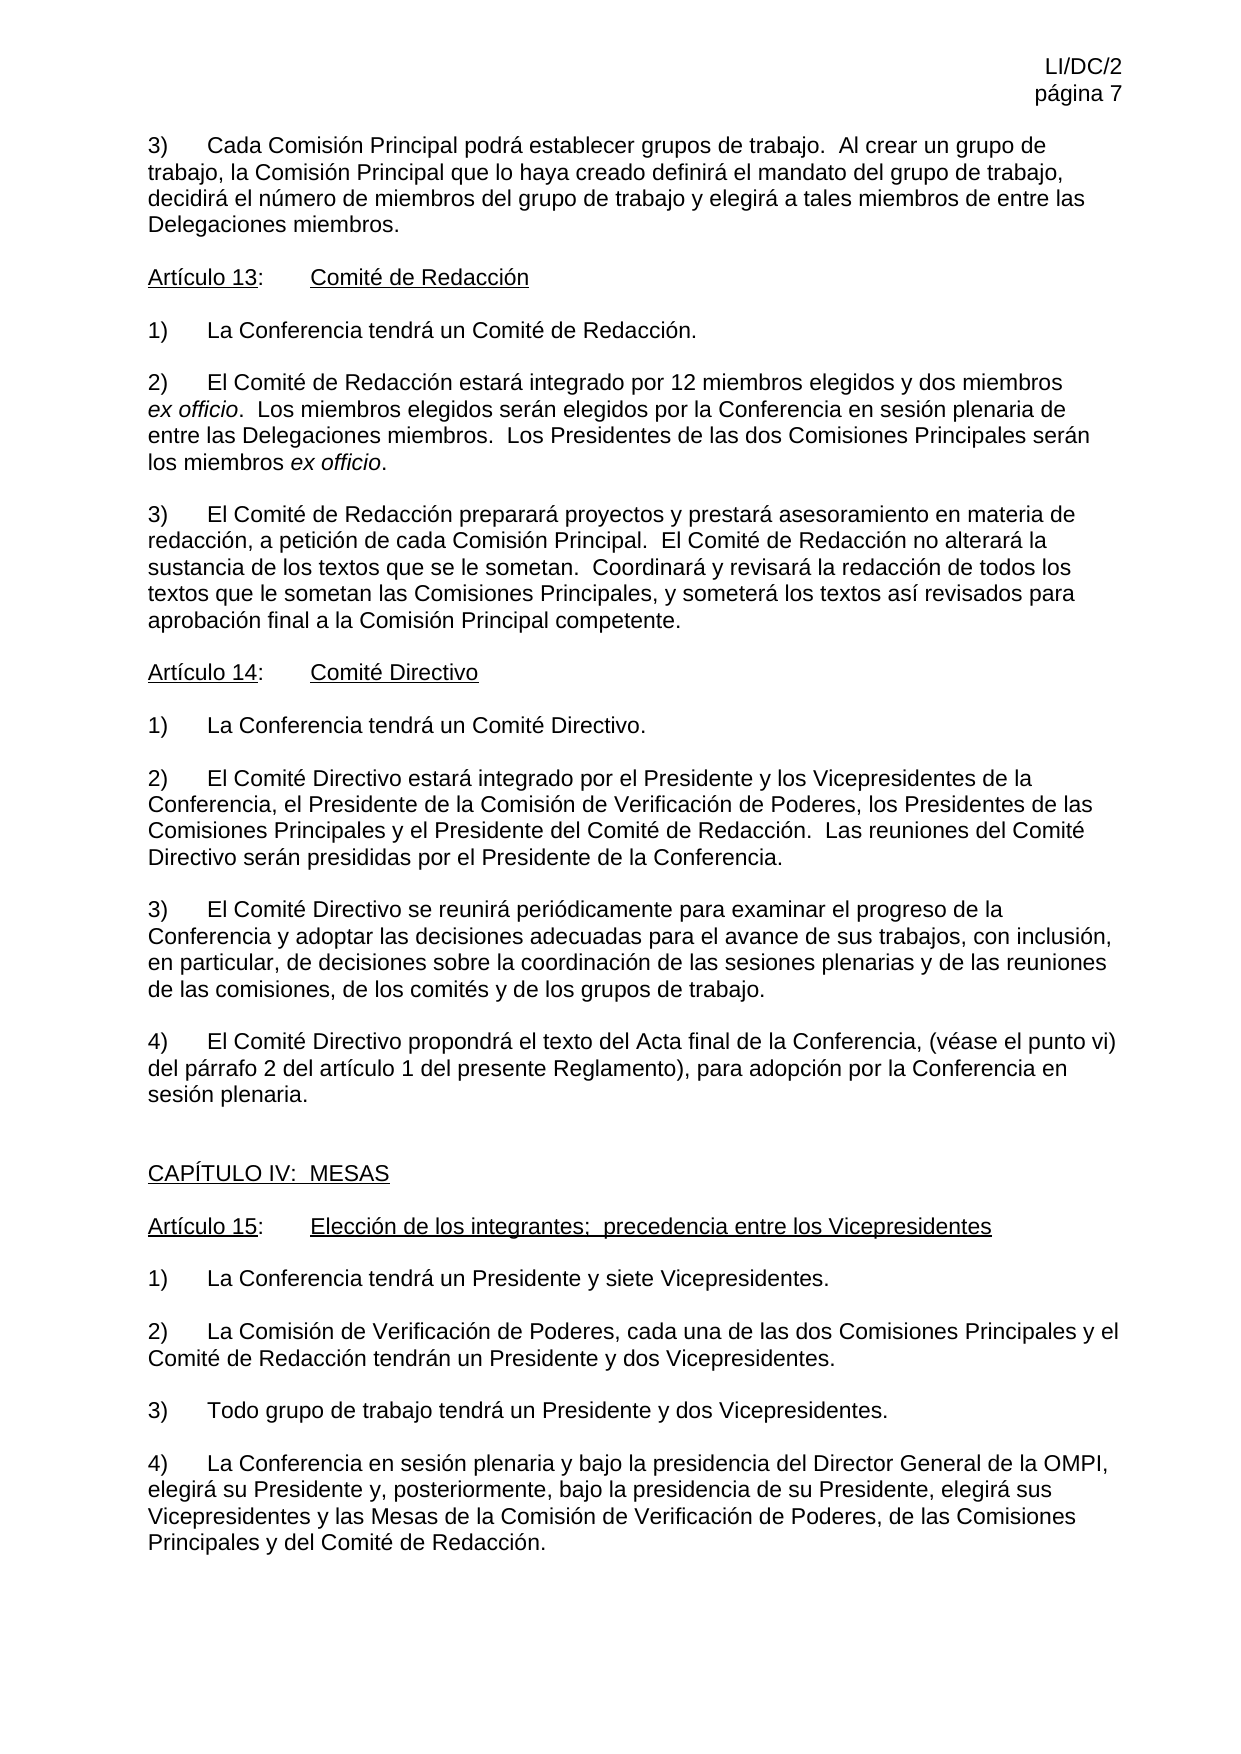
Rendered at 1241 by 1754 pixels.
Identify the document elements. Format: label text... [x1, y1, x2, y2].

text 3) Cada Comisión Principal podrá establecer grupos de trabajo. Al crear un grupo de trabajo, la Comisión Principal que lo haya creado definirá el mandato del grupo de trabajo, decidirá el número de miembros del grupo de trabajo y elegirá a tales miembros de entre las Delegaciones miembros. [148, 132, 1122, 238]
text 2) El Comité Directivo estará integrado por el Presidente y los Vicepresidentes de la Conferencia, el Presidente de la Comisión de Verificación de Poderes, los Presidentes de las Comisiones Principales y el Presidente del Comité de Redacción. Las reuniones del Comité Directivo serán presididas por el Presidente de la Conferencia. [148, 765, 1122, 870]
text 3) Todo grupo de trabajo tendrá un Presidente y dos Vicepresidentes. [148, 1397, 1122, 1423]
text 1) La Conferencia tendrá un Comité de Redacción. [148, 317, 1122, 343]
text Artículo 15: Elección de los integrantes; precedencia entre los Vicepresidentes [148, 1213, 1122, 1239]
text Artículo 13: Comité de Redacción [148, 264, 1122, 290]
text 4) El Comité Directivo propondrá el texto del Acta final de la Conferencia, (véase el punto vi) del párrafo 2 del artículo 1 del presente Reglamento), para adopción por la Conferencia en sesión plenaria. [148, 1028, 1122, 1107]
text 3) El Comité de Redacción preparará proyectos y prestará asesoramiento en materia de redacción, a petición de cada Comisión Principal. El Comité de Redacción no alterará la sustancia de los textos que se le sometan. Coordinará y revisará la redacción de todos los textos que le sometan las Comisiones Principales, y someterá los textos así revisados para aprobación final a la Comisión Principal competente. [148, 501, 1122, 633]
text 2) El Comité de Redacción estará integrado por 12 miembros elegidos y dos miembros ex officio. Los miembros elegidos serán elegidos por la Conferencia en sesión plenaria de entre las Delegaciones miembros. Los Presidentes de las dos Comisiones Principales serán los miembros ex officio. [148, 369, 1122, 475]
text 3) El Comité Directivo se reunirá periódicamente para examinar el progreso de la Conferencia y adoptar las decisiones adecuadas para el avance de sus trabajos, con inclusión, en particular, de decisiones sobre la coordinación de las sesiones plenarias y de las reuniones de las comisiones, de los comités y de los grupos de trabajo. [148, 896, 1122, 1002]
text 1) La Conferencia tendrá un Comité Directivo. [148, 712, 1122, 738]
text Artículo 14: Comité Directivo [148, 659, 1122, 686]
text 1) La Conferencia tendrá un Presidente y siete Vicepresidentes. [148, 1265, 1122, 1292]
text 4) La Conferencia en sesión plenaria y bajo la presidencia del Director General de la OMPI, elegirá su Presidente y, posteriormente, bajo la presidencia de su Presidente, elegirá sus Vicepresidentes y las Mesas de la Comisión de Verificación de Poderes, de las Comisiones Principales y del Comité de Redacción. [148, 1450, 1122, 1555]
text 2) La Comisión de Verificación de Poderes, cada una de las dos Comisiones Principales y el Comité de Redacción tendrán un Presidente y dos Vicepresidentes. [148, 1318, 1122, 1371]
subtitle CAPÍTULO IV: MESAS [148, 1160, 1122, 1186]
